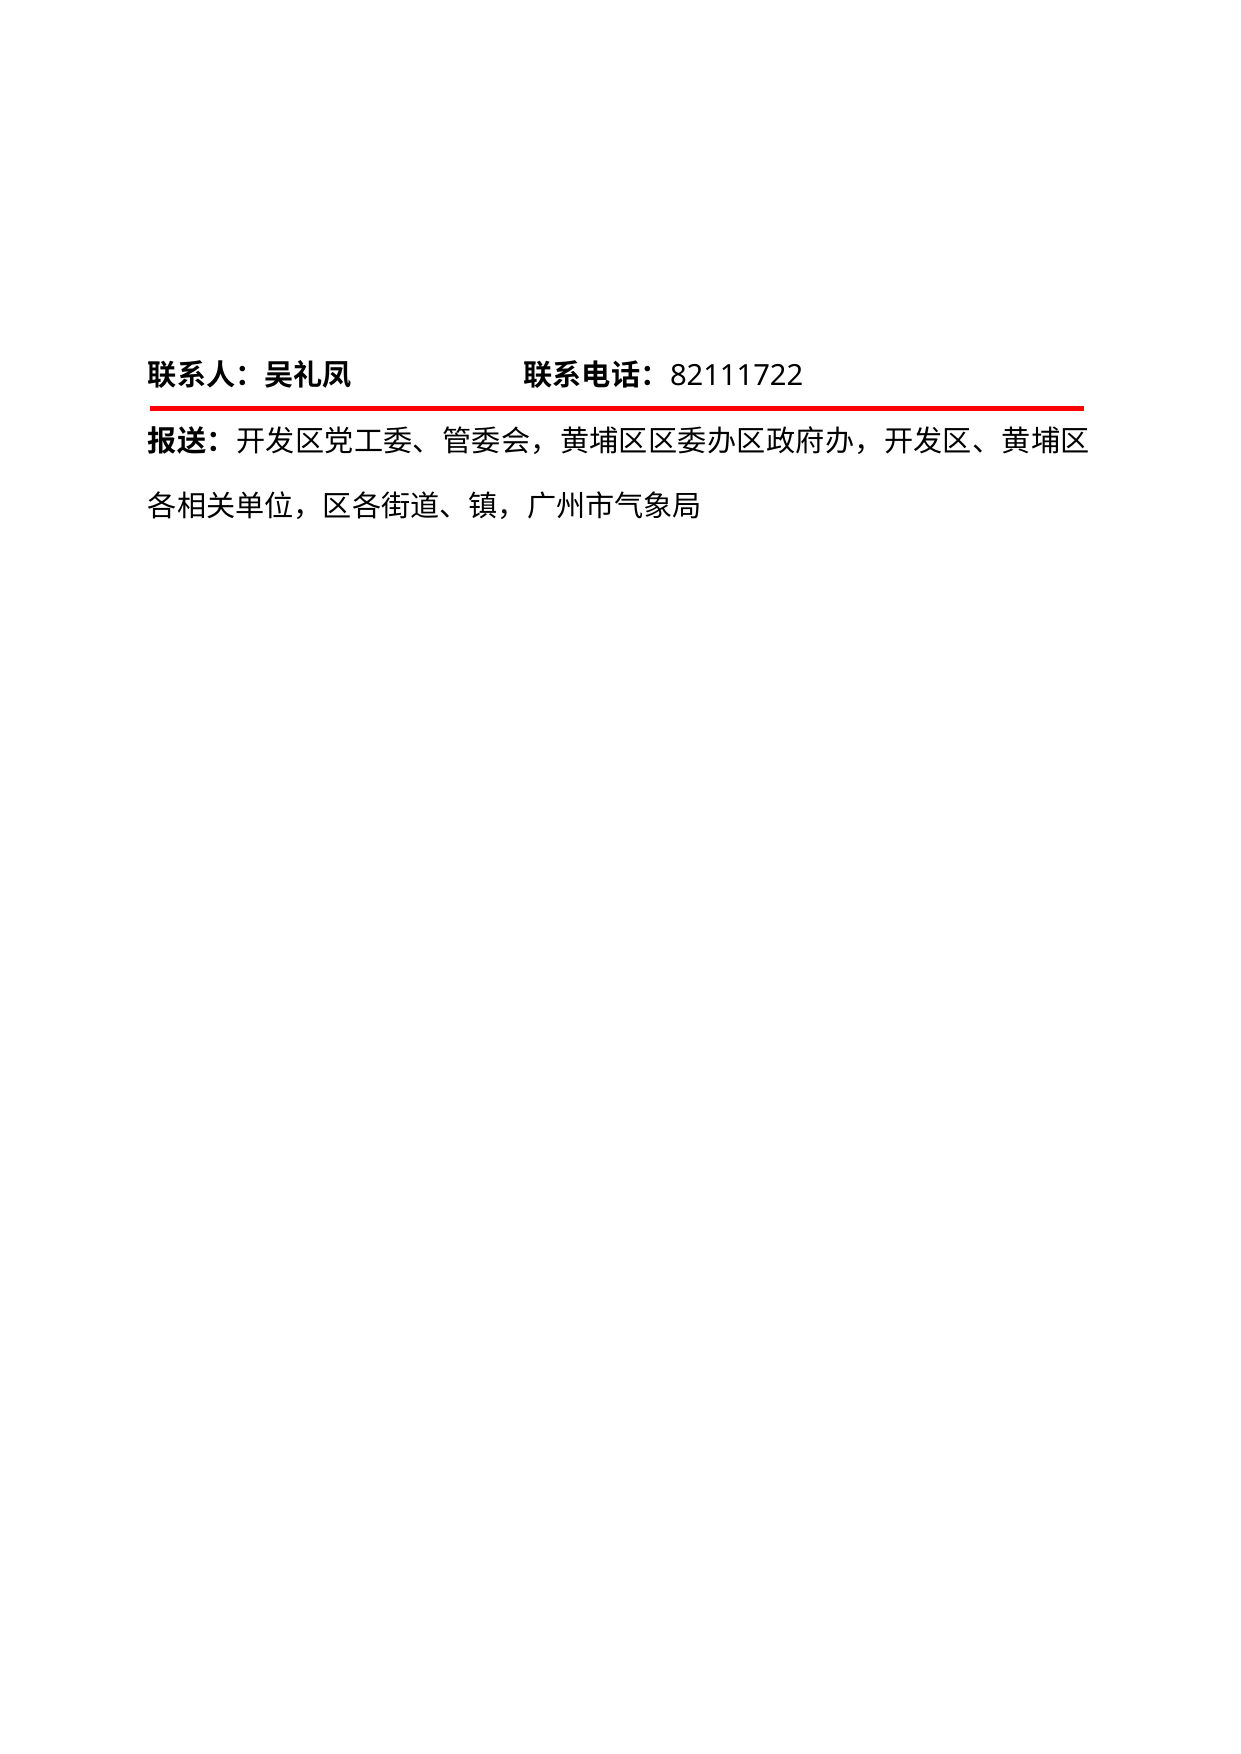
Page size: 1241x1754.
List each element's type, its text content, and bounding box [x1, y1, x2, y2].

text 报送：开发区党工委、管委会，黄埔区区委办区政府办，开发区、黄埔区各相关单位，区各街道、镇，广州市气象局 [148, 406, 1092, 536]
text 联系人：吴礼凤 联系电话：82111722 [148, 341, 1092, 406]
